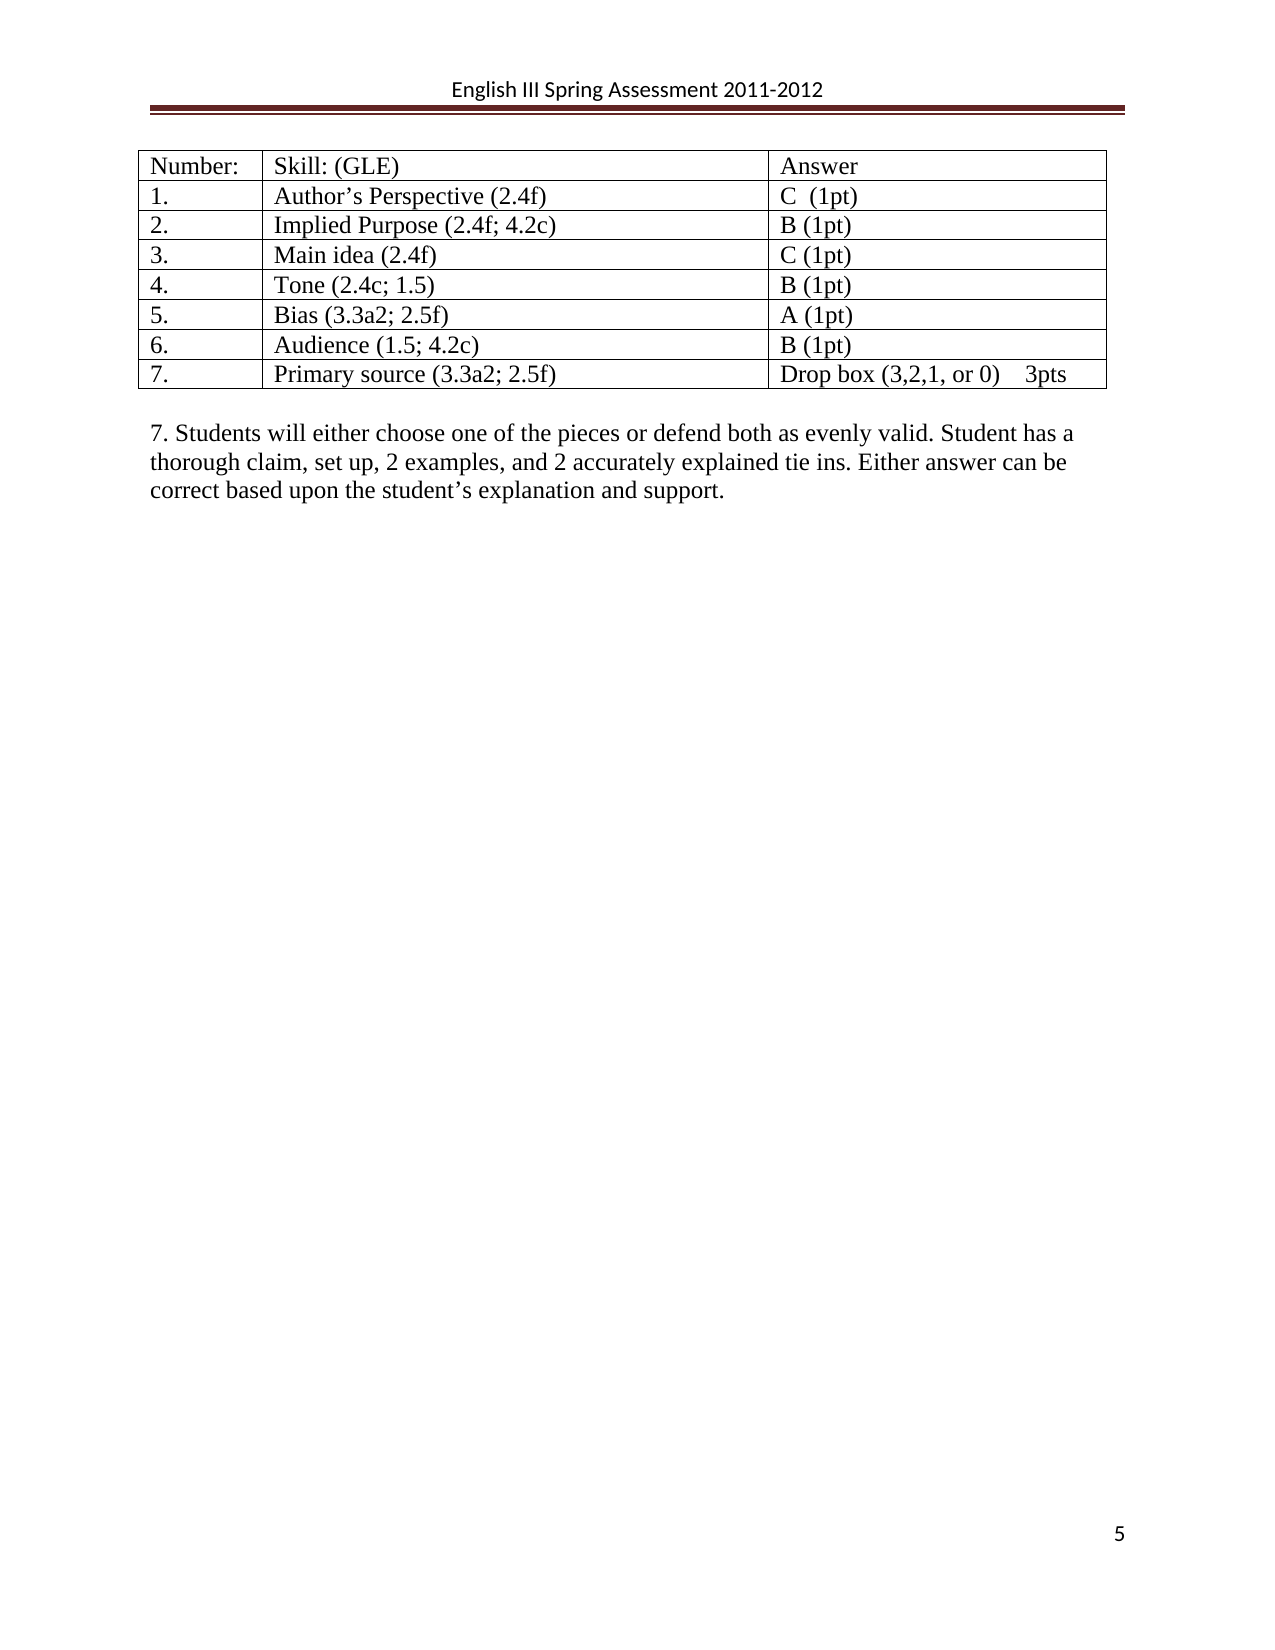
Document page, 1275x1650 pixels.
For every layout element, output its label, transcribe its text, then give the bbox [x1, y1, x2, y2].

table_cell C (1pt) [769, 181, 1106, 209]
table_cell Author’s Perspective (2.4f) [263, 181, 768, 209]
table_cell C (1pt) [769, 240, 1106, 269]
table_cell 3. [139, 240, 262, 269]
table_header Number: [139, 151, 262, 180]
table_cell 5. [139, 300, 262, 329]
table_cell Drop box (3,2,1, or 0) 3pts [769, 360, 1106, 388]
table_cell 4. [139, 270, 262, 299]
table_header Answer [769, 151, 1106, 180]
table_cell Primary source (3.3a2; 2.5f) [263, 360, 768, 388]
table_cell B (1pt) [769, 330, 1106, 358]
text 7. Students will either choose one of the pieces or defend both as evenly valid. Student has a thorough claim, set up, 2 examples, and 2 accurately explained tie ins. Either answer can be correct based upon the student’s explanation and support. [150, 418, 1125, 504]
table_cell Audience (1.5; 4.2c) [263, 330, 768, 358]
table_header Skill: (GLE) [263, 151, 768, 180]
table_cell Bias (3.3a2; 2.5f) [263, 300, 768, 329]
table_cell Tone (2.4c; 1.5) [263, 270, 768, 299]
table_cell B (1pt) [769, 270, 1106, 299]
table_cell 7. [139, 360, 262, 388]
table_cell A (1pt) [769, 300, 1106, 329]
table_cell 1. [139, 181, 262, 209]
table_cell 2. [139, 211, 262, 239]
table_cell 6. [139, 330, 262, 358]
table_cell Main idea (2.4f) [263, 240, 768, 269]
table_cell Implied Purpose (2.4f; 4.2c) [263, 211, 768, 239]
table_cell B (1pt) [769, 211, 1106, 239]
